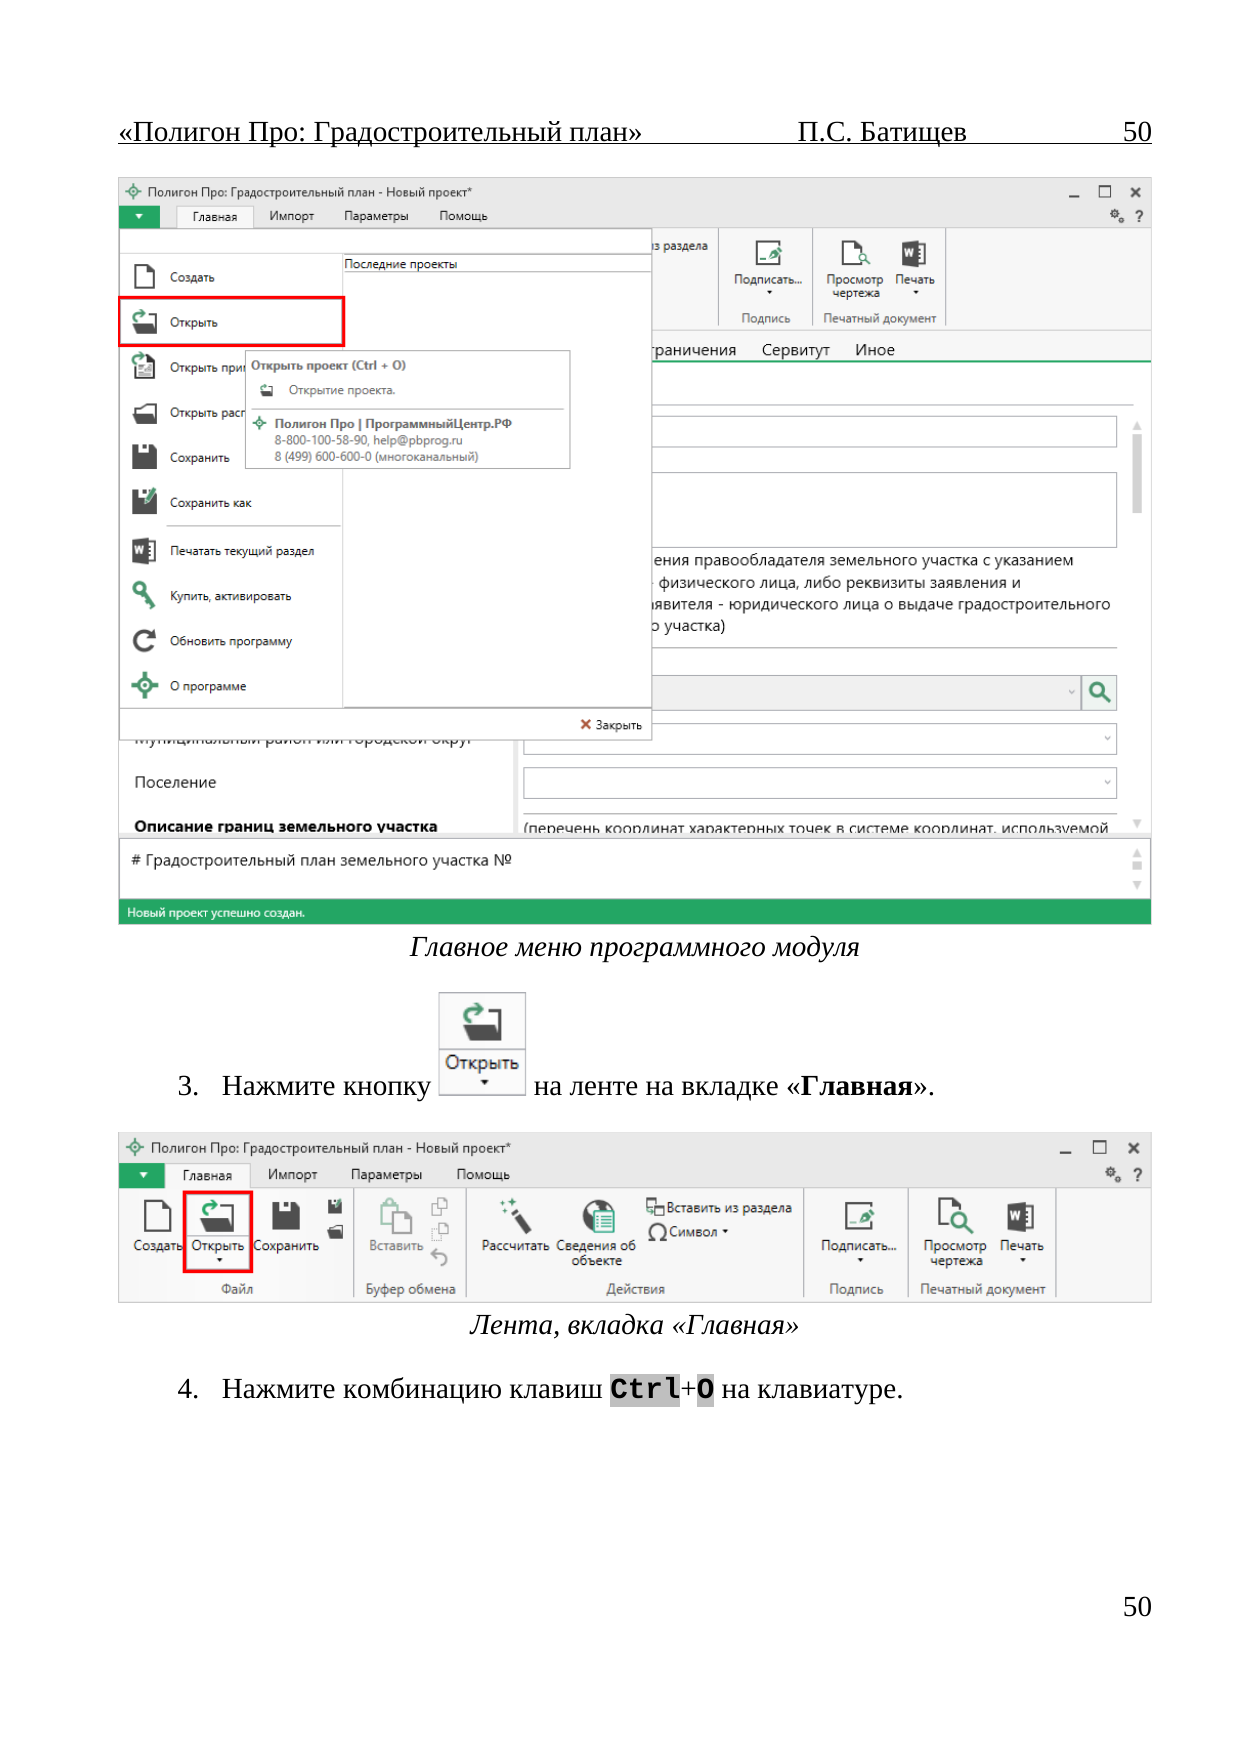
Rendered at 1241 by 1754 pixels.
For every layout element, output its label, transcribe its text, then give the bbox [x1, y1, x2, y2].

list Нажмите комбинацию клавиш Ctrl+О на клавиатуре. [118, 1371, 1152, 1407]
text Главное меню программного модуля [118, 925, 1152, 963]
list Нажмите кнопку на ленте на вкладке «Главная». [118, 993, 1152, 1102]
picture [118, 1132, 1152, 1303]
picture [118, 177, 1152, 925]
picture [438, 992, 527, 1096]
text Лента, вкладка «Главная» [118, 1303, 1152, 1341]
